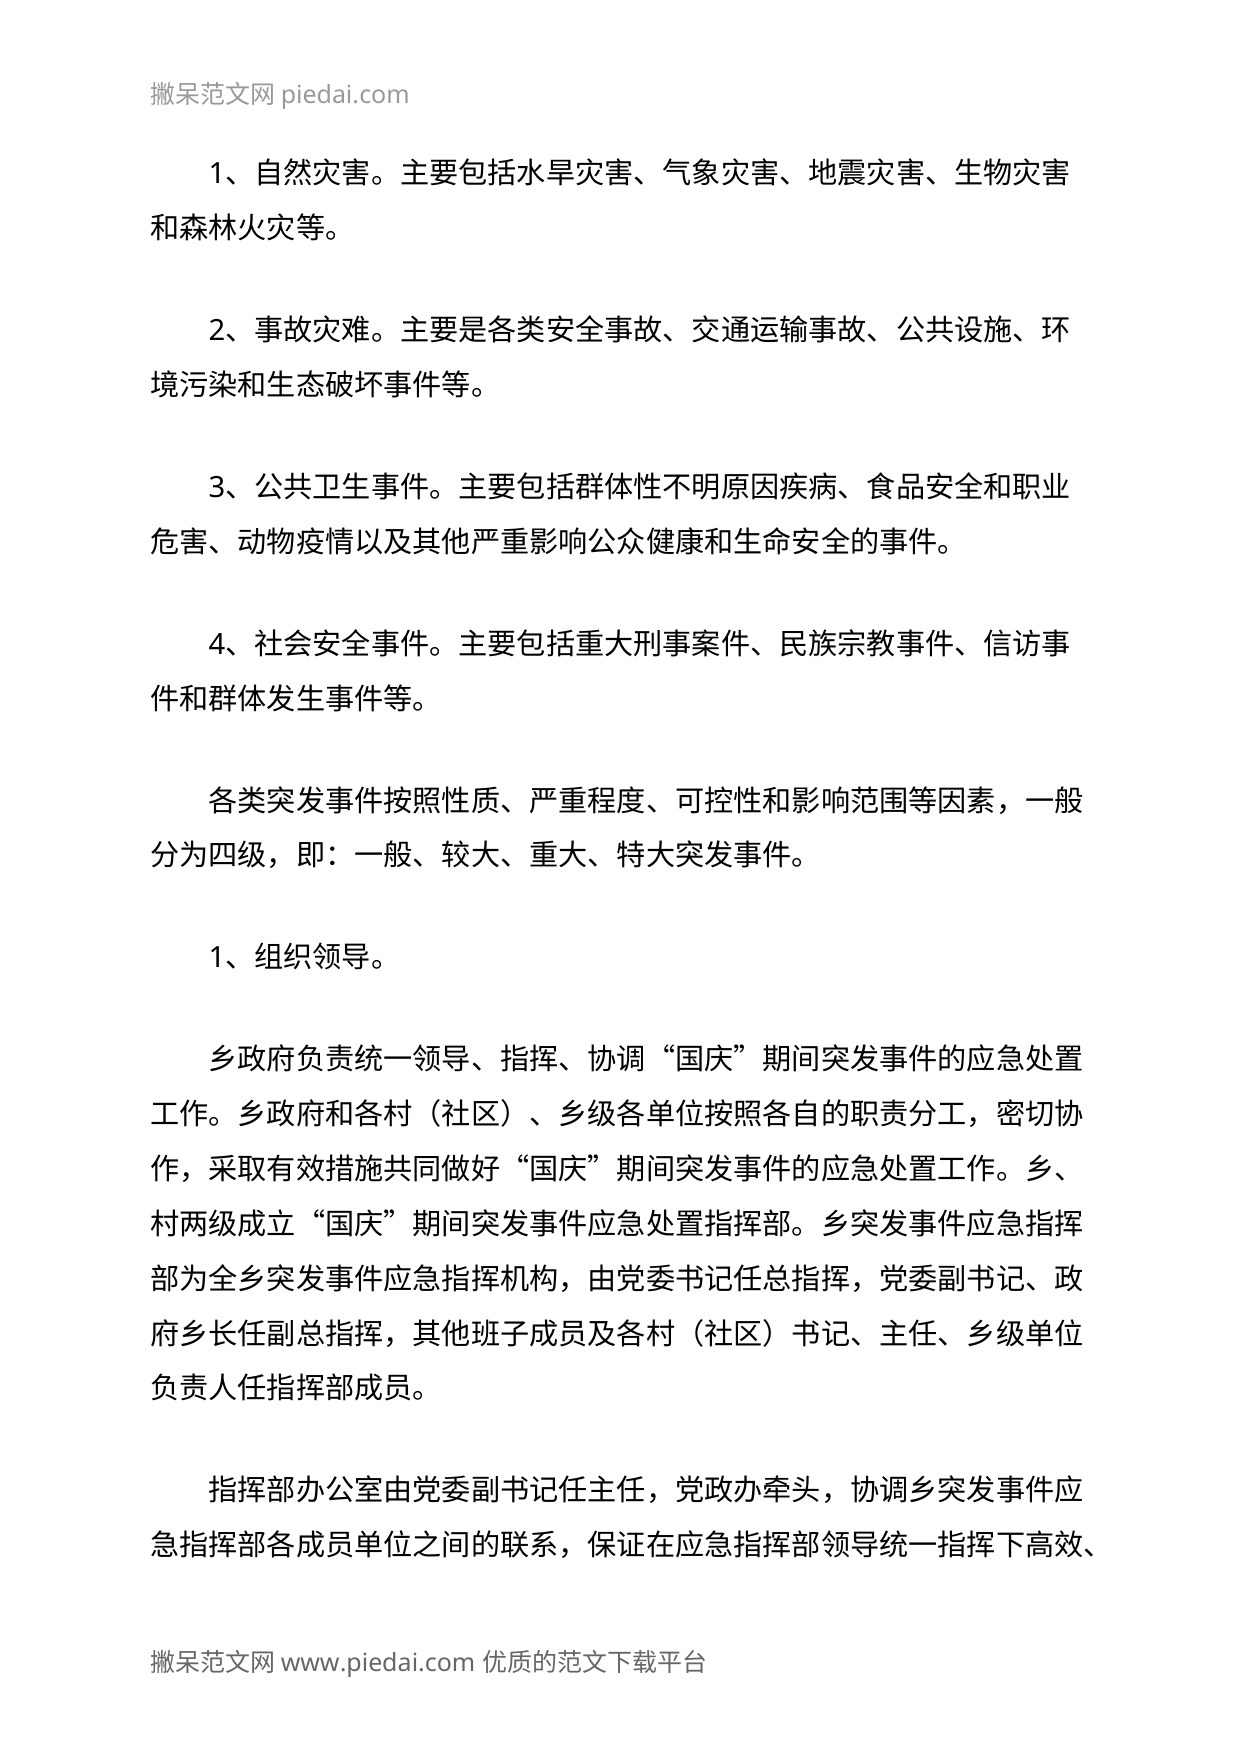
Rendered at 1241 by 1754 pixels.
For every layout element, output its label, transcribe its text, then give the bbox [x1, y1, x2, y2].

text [150, 1467, 1090, 1564]
text 1、组织领导。 [150, 934, 1090, 976]
text 2、事故灾难。主要是各类安全事故、交通运输事故、公共设施、环境污染和生态破坏事件等。 [150, 307, 1090, 404]
text 3、公共卫生事件。主要包括群体性不明原因疾病、食品安全和职业危害、动物疫情以及其他严重影响公众健康和生命安全的事件。 [150, 463, 1090, 561]
text 4、社会安全事件。主要包括重大刑事案件、民族宗教事件、信访事件和群体发生事件等。 [150, 620, 1090, 718]
text 乡政府负责统一领导、指挥、协调“国庆”期间突发事件的应急处置工作。乡政府和各村（社区）、乡级各单位按照各自的职责分工，密切协作，采取有效措施共同做好“国庆”期间突发事件的应急处置工作。乡、村两级成立“国庆”期间突发事件应急处置指挥部。乡突发事件应急指挥部为全乡突发事件应急指挥机构，由党委书记任总指挥，党委副书记、政府乡长任副总指挥，其他班子成员及各村（社区）书记、主任、乡级单位负责人任指挥部成员。 [150, 1036, 1090, 1407]
text 1、自然灾害。主要包括水旱灾害、气象灾害、地震灾害、生物灾害和森林火灾等。 [150, 150, 1090, 247]
text 各类突发事件按照性质、严重程度、可控性和影响范围等因素，一般分为四级，即：一般、较大、重大、特大突发事件。 [150, 777, 1090, 874]
